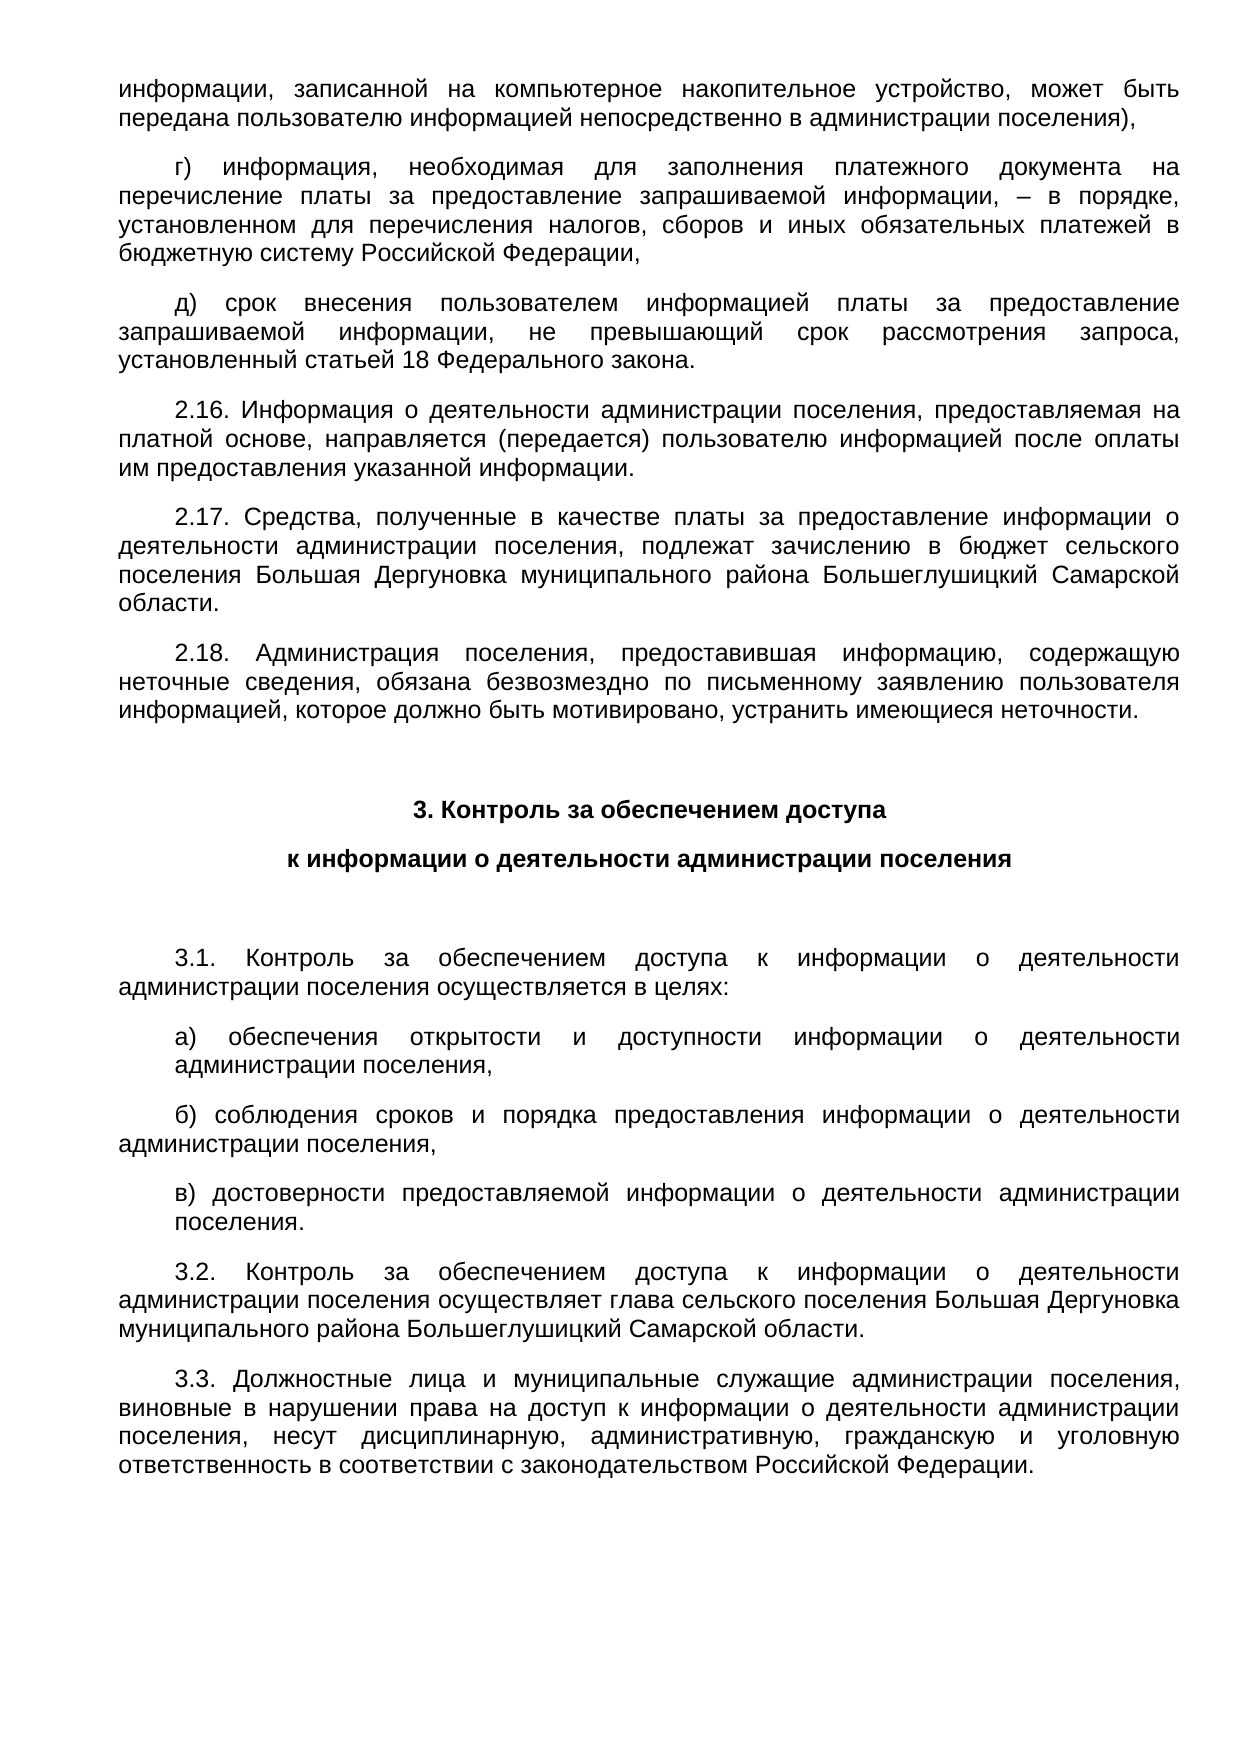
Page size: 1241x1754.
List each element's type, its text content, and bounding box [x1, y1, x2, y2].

text а) обеспечения открытости и доступности информации о деятельности администрации поселения, [174, 1022, 1181, 1079]
text б) соблюдения сроков и порядка предоставления информации о деятельности администрации поселения, [118, 1100, 1181, 1158]
text 2.18. Администрация поселения, предоставившая информацию, содержащую неточные сведения, обязана безвозмездно по письменному заявлению пользователя информацией, которое должно быть мотивировано, устранить имеющиеся неточности. [118, 638, 1181, 724]
text 2.17. Средства, полученные в качестве платы за предоставление информации о деятельности администрации поселения, подлежат зачислению в бюджет сельского поселения Большая Дергуновка муниципального района Большеглушицкий Самарской области. [118, 502, 1181, 617]
text в) достоверности предоставляемой информации о деятельности администрации поселения. [174, 1178, 1181, 1236]
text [118, 74, 1181, 131]
text 2.16. Информация о деятельности администрации поселения, предоставляемая на платной основе, направляется (передается) пользователю информацией после оплаты им предоставления указанной информации. [118, 395, 1181, 481]
text 3. Контроль за обеспечением доступа [118, 795, 1181, 823]
text 3.1. Контроль за обеспечением доступа к информации о деятельности администрации поселения осуществляется в целях: [118, 943, 1181, 1001]
text к информации о деятельности администрации поселения [118, 844, 1181, 873]
text д) срок внесения пользователем информацией платы за предоставление запрашиваемой информации, не превышающий срок рассмотрения запроса, установленный статьей 18 Федерального закона. [118, 288, 1181, 374]
text 3.2. Контроль за обеспечением доступа к информации о деятельности администрации поселения осуществляет глава сельского поселения Большая Дергуновка муниципального района Большеглушицкий Самарской области. [118, 1257, 1181, 1343]
text г) информация, необходимая для заполнения платежного документа на перечисление платы за предоставление запрашиваемой информации, – в порядке, установленном для перечисления налогов, сборов и иных обязательных платежей в бюджетную систему Российской Федерации, [118, 152, 1181, 267]
text 3.3. Должностные лица и муниципальные служащие администрации поселения, виновные в нарушении права на доступ к информации о деятельности администрации поселения, несут дисциплинарную, административную, гражданскую и уголовную ответственность в соответствии с законодательством Российской Федерации. [118, 1364, 1181, 1479]
